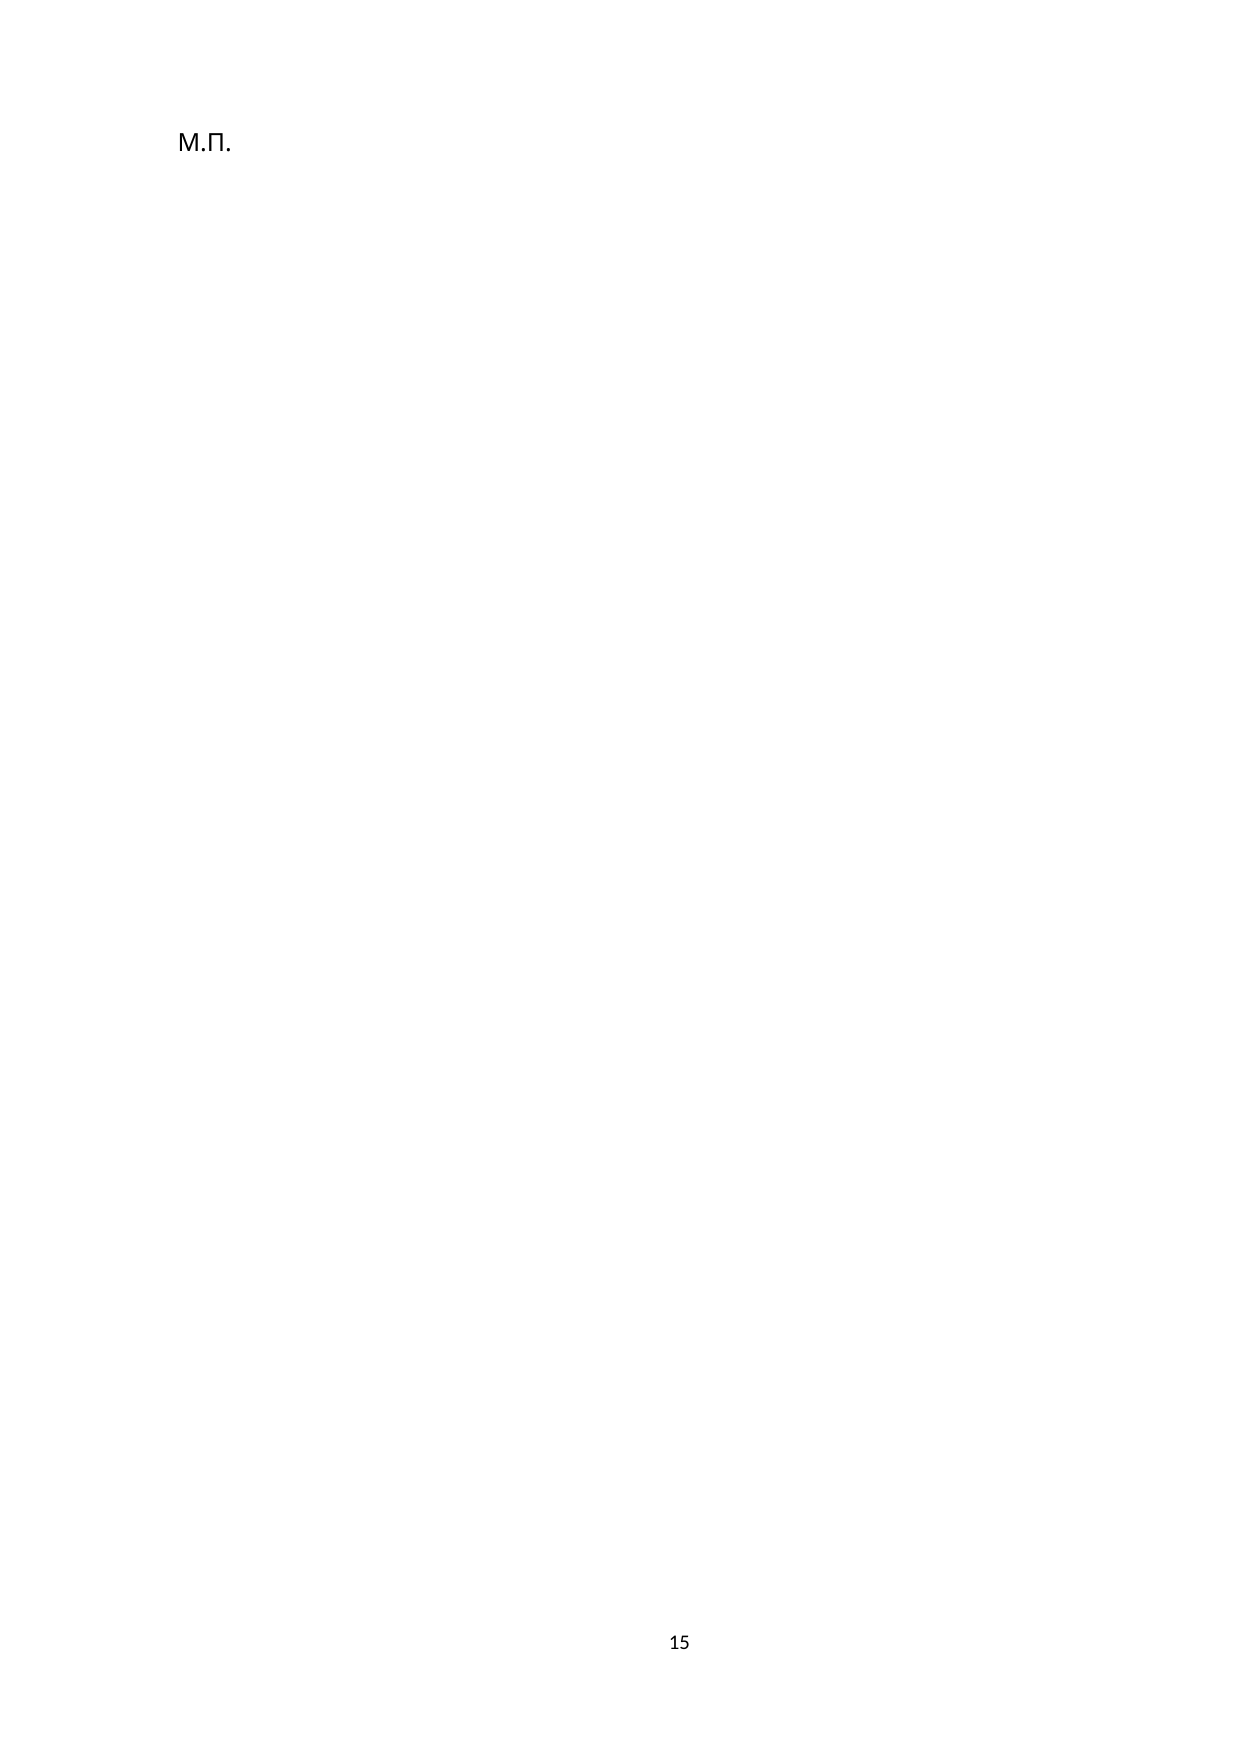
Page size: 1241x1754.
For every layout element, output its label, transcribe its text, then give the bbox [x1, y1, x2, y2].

text М.П. [177, 125, 1181, 159]
